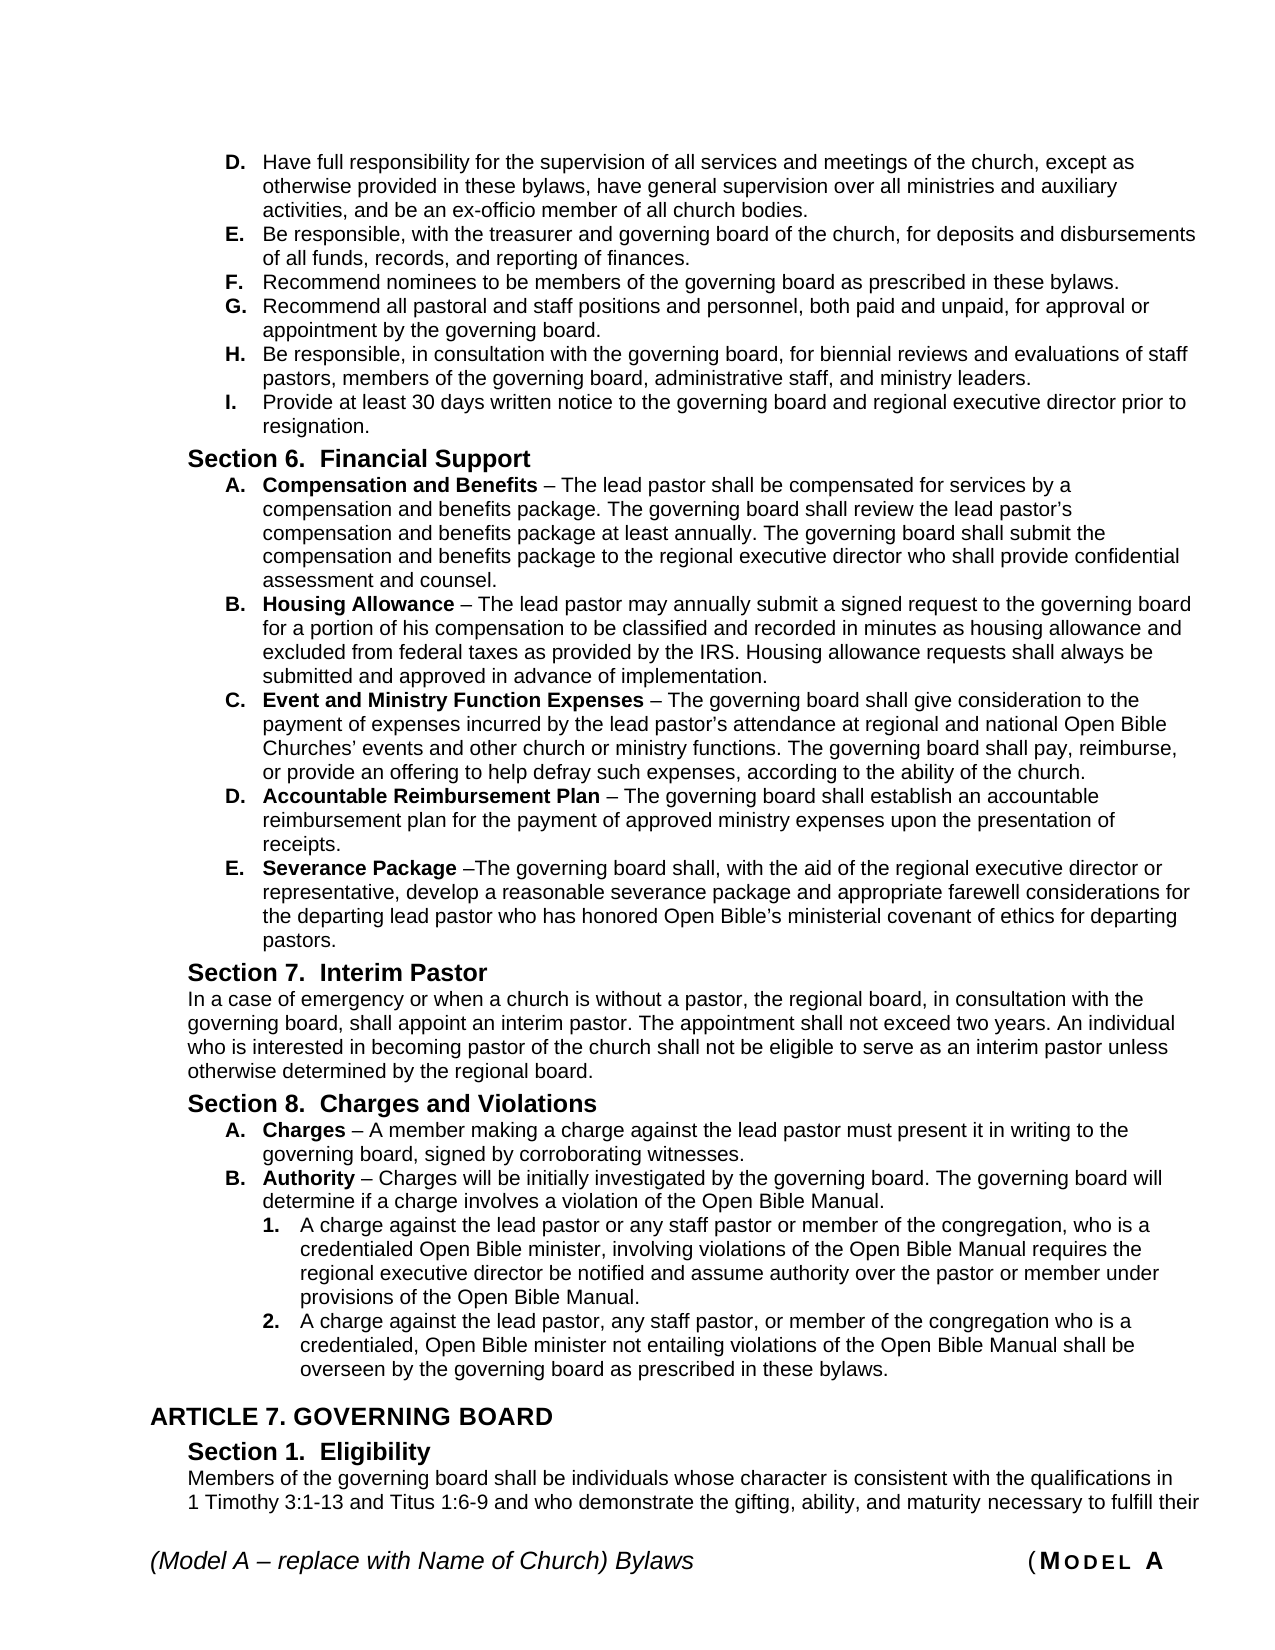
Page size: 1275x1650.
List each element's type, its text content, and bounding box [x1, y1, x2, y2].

text Event and Ministry Function Expenses – The governing board shall give consideration to the payment of expenses incurred by the lead pastor’s attendance at regional and national Open Bible Churches’ events and other church or ministry functions. The governing board shall pay, reimburse, or provide an offering to help defray such expenses, according to the ability of the church. [225, 688, 1200, 784]
text Compensation and Benefits – The lead pastor shall be compensated for services by a compensation and benefits package. The governing board shall review the lead pastor’s compensation and benefits package at least annually. The governing board shall submit the compensation and benefits package to the regional executive director who shall provide confidential assessment and counsel. [225, 472, 1200, 592]
list A charge against the lead pastor or any staff pastor or member of the congregation, who is a credentialed Open Bible minister, involving violations of the Open Bible Manual requires the regional executive director be notified and assume authority over the pastor or member under provisions of the Open Bible Manual. [262, 1213, 1200, 1309]
text Charges – A member making a charge against the lead pastor must present it in writing to the governing board, signed by corroborating witnesses. [225, 1117, 1200, 1165]
text Authority – Charges will be initially investigated by the governing board. The governing board will determine if a charge involves a violation of the Open Bible Manual. [225, 1165, 1200, 1213]
text Recommend all pastoral and staff positions and personnel, both paid and unpaid, for approval or appointment by the governing board. [225, 294, 1200, 342]
text Be responsible, in consultation with the governing board, for biennial reviews and evaluations of staff pastors, members of the governing board, administrative staff, and ministry leaders. [225, 342, 1200, 389]
text Housing Allowance – The lead pastor may annually submit a signed request to the governing board for a portion of his compensation to be classified and recorded in minutes as housing allowance and excluded from federal taxes as provided by the IRS. Housing allowance requests shall always be submitted and approved in advance of implementation. [225, 592, 1200, 688]
subtitle Interim Pastor [187, 958, 1200, 987]
subtitle Charges and Violations [187, 1089, 1200, 1117]
text Severance Package –The governing board shall, with the aid of the regional executive director or representative, develop a reasonable severance package and appropriate farewell considerations for the departing lead pastor who has honored Open Bible’s ministerial covenant of ethics for departing pastors. [225, 856, 1200, 952]
text Be responsible, with the treasurer and governing board of the church, for deposits and disbursements of all funds, records, and reporting of finances. [225, 222, 1200, 270]
text Provide at least 30 days written notice to the governing board and regional executive director prior to resignation. [225, 389, 1200, 437]
subtitle Financial Support [187, 444, 1200, 472]
text In a case of emergency or when a church is without a pastor, the regional board, in consultation with the governing board, shall appoint an interim pastor. The appointment shall not exceed two years. An individual who is interested in becoming pastor of the church shall not be eligible to serve as an interim pastor unless otherwise determined by the regional board. [187, 987, 1200, 1082]
text Recommend nominees to be members of the governing board as prescribed in these bylaws. [225, 270, 1200, 294]
text Have full responsibility for the supervision of all services and meetings of the church, except as otherwise provided in these bylaws, have general supervision over all ministries and auxiliary activities, and be an ex-officio member of all church bodies. [225, 150, 1200, 222]
subtitle Governing Board [150, 1402, 1200, 1431]
text Accountable Reimbursement Plan – The governing board shall establish an accountable reimbursement plan for the payment of approved ministry expenses upon the presentation of receipts. [225, 784, 1200, 856]
list A charge against the lead pastor, any staff pastor, or member of the congregation who is a credentialed, Open Bible minister not entailing violations of the Open Bible Manual shall be overseen by the governing board as prescribed in these bylaws. [262, 1309, 1200, 1381]
subtitle Eligibility [187, 1437, 1200, 1466]
